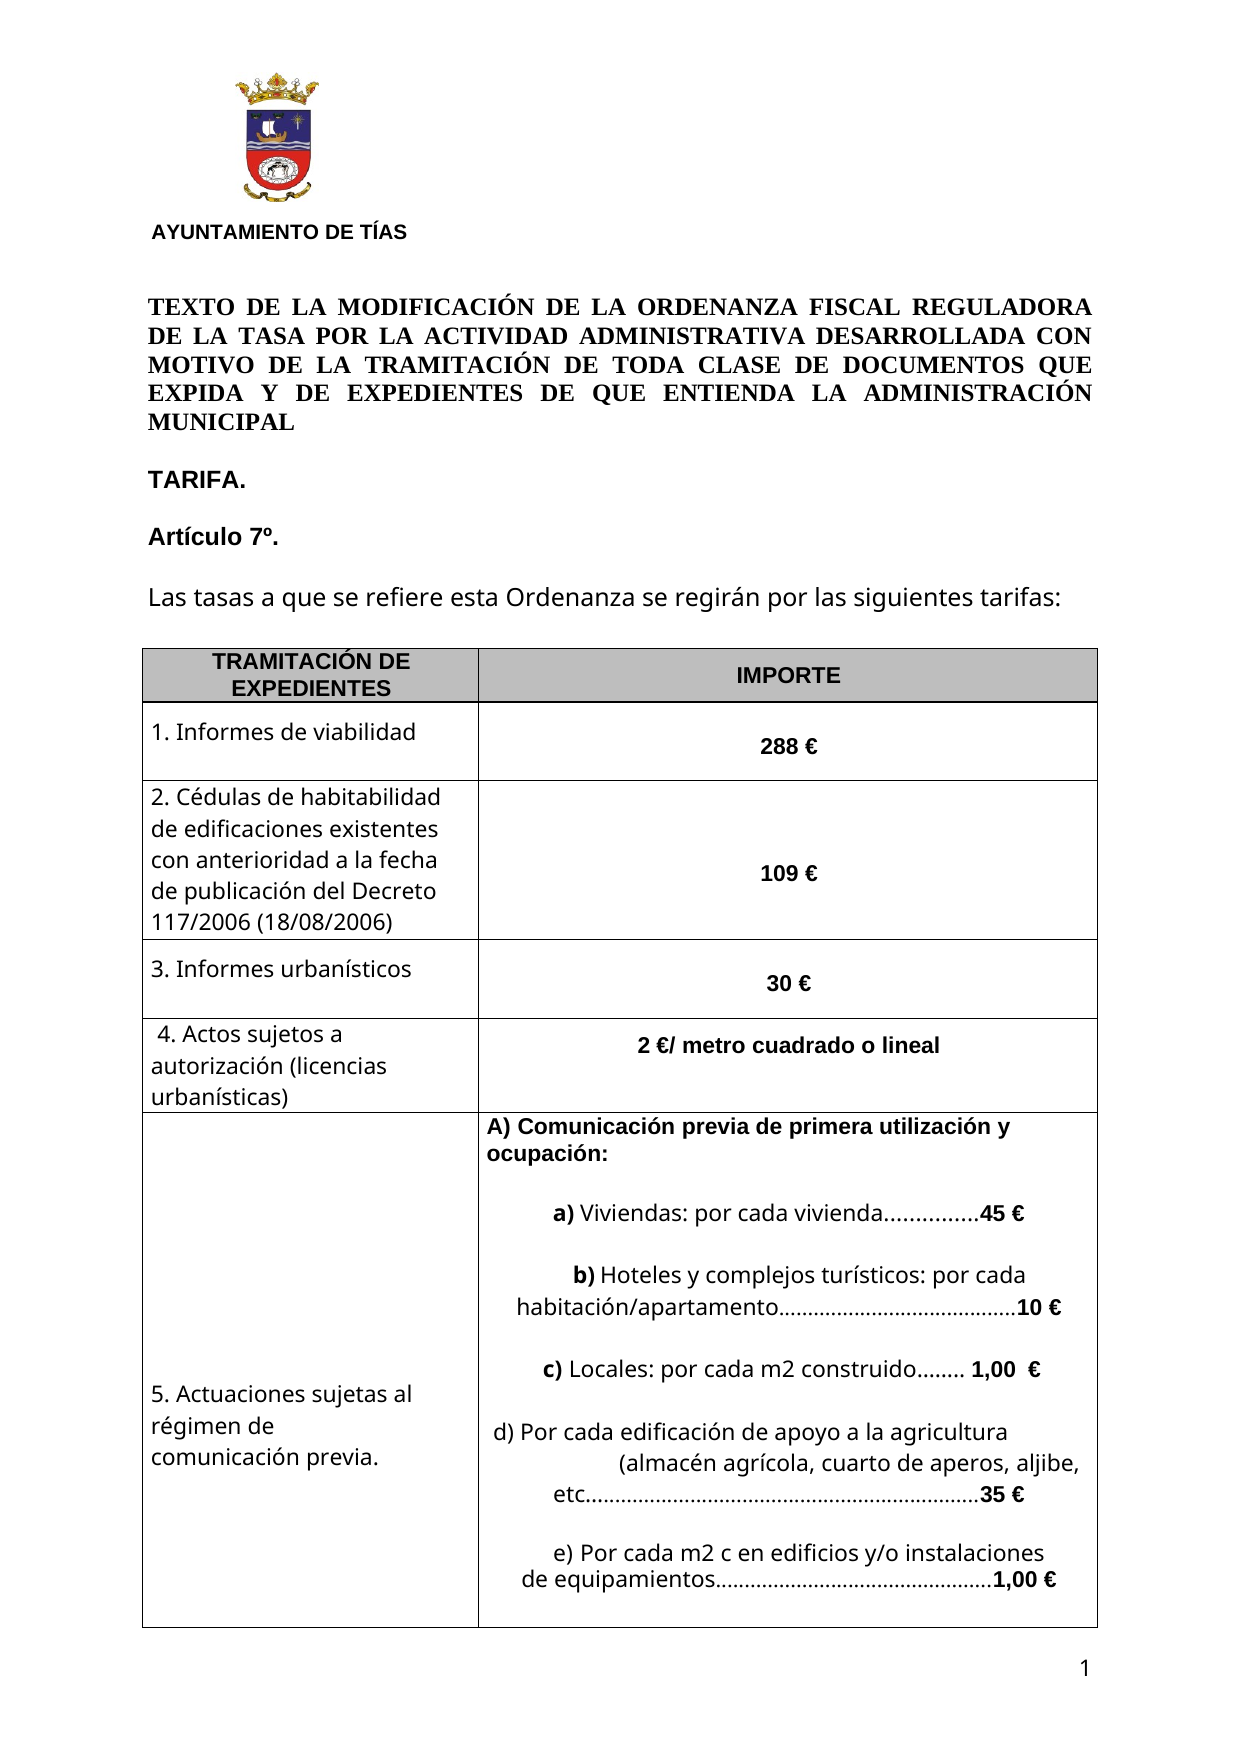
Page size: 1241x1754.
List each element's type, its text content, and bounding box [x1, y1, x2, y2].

table_cell 288 € [479, 703, 1097, 780]
table_cell 2. Cédulas de habitabilidad de edificaciones existentes con anterioridad a la fecha de publicación del Decreto 117/2006 (18/08/2006) [143, 781, 478, 938]
text Artículo 7º. [148, 522, 1111, 551]
text TEXTO DE LA MODIFICACIÓN DE LA ORDENANZA FISCAL REGULADORA DE LA TASA POR LA ACTIVIDAD ADMINISTRATIVA DESARROLLADA CON MOTIVO DE LA TRAMITACIÓN DE TODA CLASE DE DOCUMENTOS QUE EXPIDA Y DE EXPEDIENTES DE QUE ENTIENDA LA ADMINISTRACIÓN MUNICIPAL [148, 292, 1093, 436]
table_cell 3. Informes urbanísticos [143, 940, 478, 1017]
table_cell 4. Actos sujetos a autorización (licencias urbanísticas) [143, 1019, 478, 1112]
table_header IMPORTE [479, 649, 1097, 701]
table_header TRAMITACIÓN DE EXPEDIENTES [143, 649, 478, 701]
text TARIFA. [148, 465, 1111, 494]
picture [235, 72, 319, 202]
text Las tasas a que se refiere esta Ordenanza se regirán por las siguientes tarifas: [148, 580, 1111, 614]
table_cell 30 € [479, 940, 1097, 1017]
table_cell 1. Informes de viabilidad [143, 703, 478, 780]
table_cell 5. Actuaciones sujetas al régimen de comunicación previa. [143, 1113, 478, 1627]
table_cell 2 €/ metro cuadrado o lineal [479, 1019, 1097, 1112]
table_cell 109 € [479, 781, 1097, 938]
